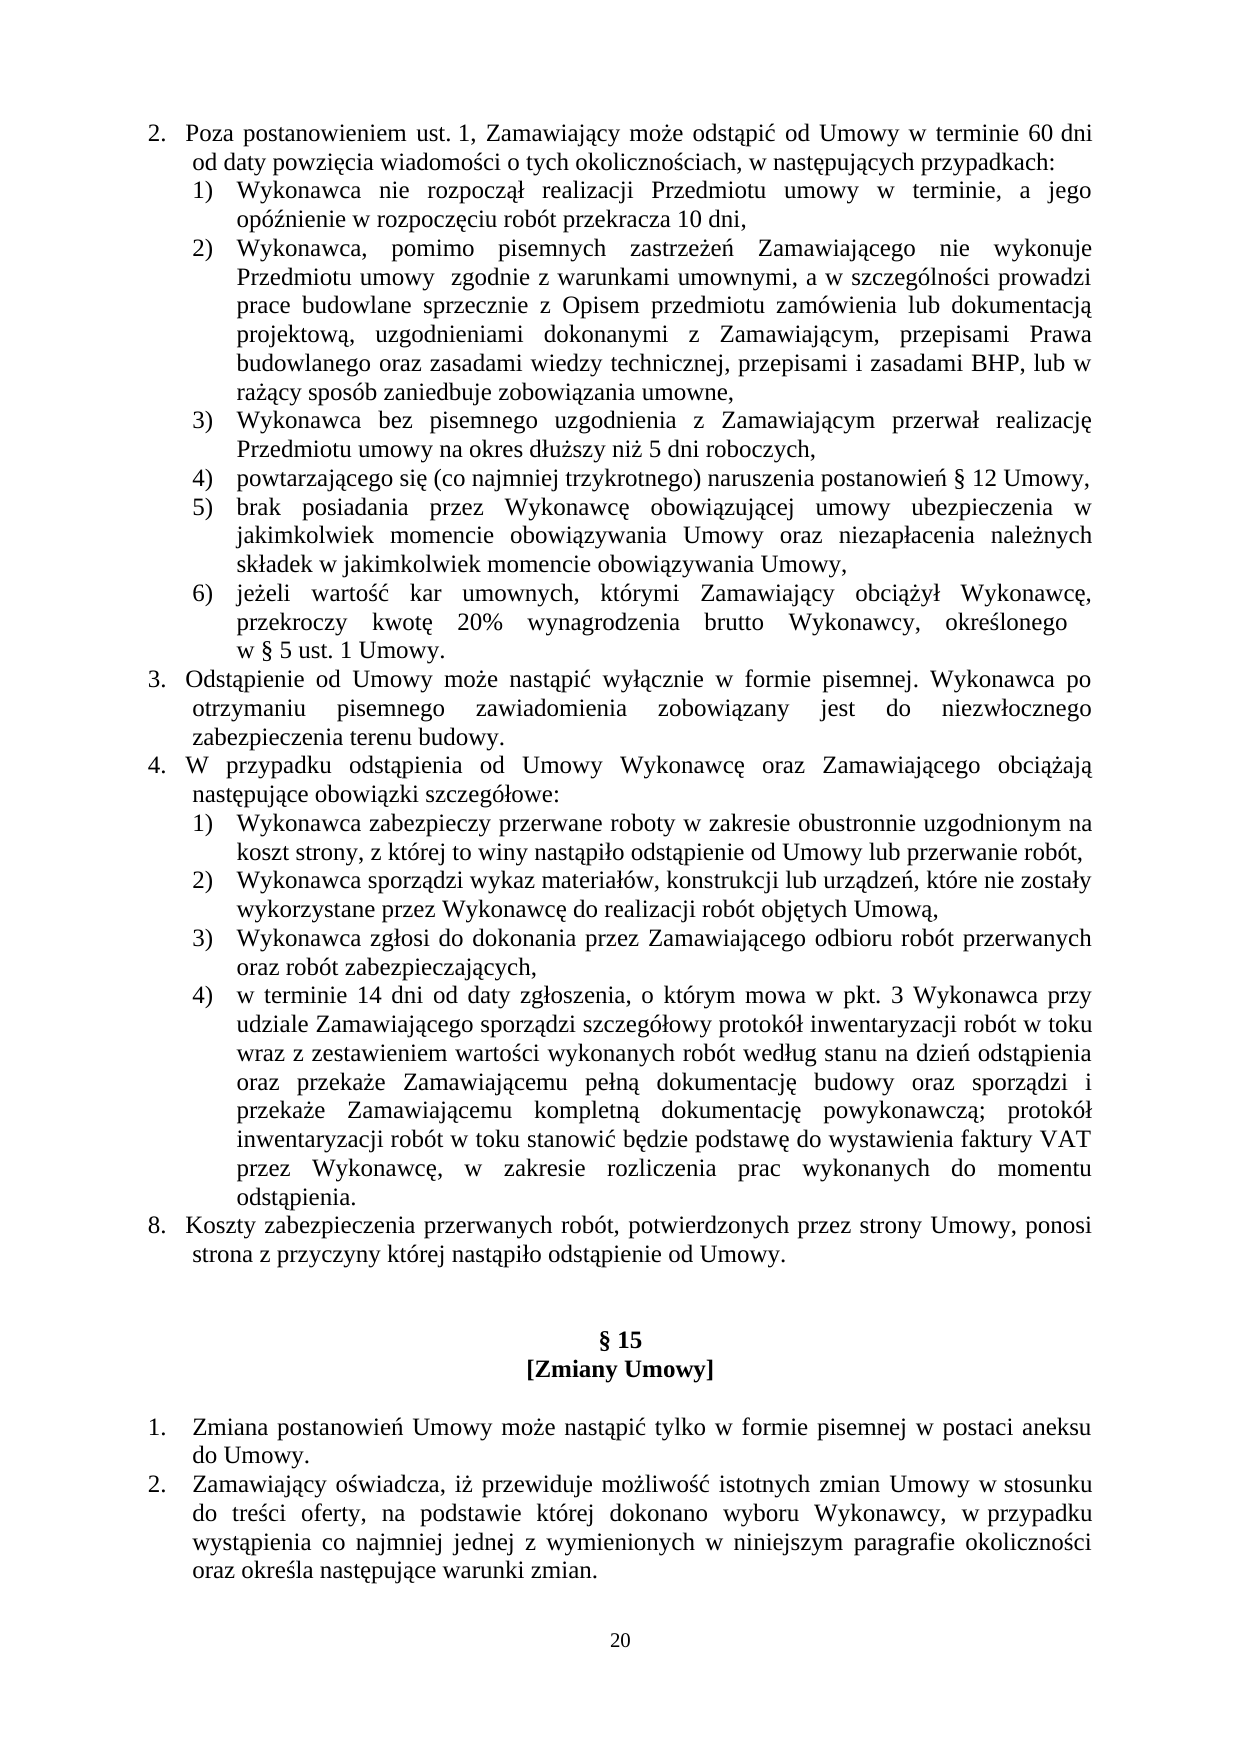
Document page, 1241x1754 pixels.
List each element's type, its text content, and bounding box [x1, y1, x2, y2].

list Wykonawca sporządzi wykaz materiałów, konstrukcji lub urządzeń, które nie zostały wykorzystane przez Wykonawcę do realizacji robót objętych Umową, [192, 866, 1092, 923]
list Wykonawca nie rozpoczął realizacji Przedmiotu umowy w terminie, a jego opóźnienie w rozpoczęciu robót przekracza 10 dni, [192, 176, 1092, 233]
list jeżeli wartość kar umownych, którymi Zamawiający obciążył Wykonawcę, przekroczy kwotę 20% wynagrodzenia brutto Wykonawcy, określonego w § 5 ust. 1 Umowy. [192, 578, 1092, 664]
list w terminie 14 dni od daty zgłoszenia, o którym mowa w pkt. 3 Wykonawca przy udziale Zamawiającego sporządzi szczegółowy protokół inwentaryzacji robót w toku wraz z zestawieniem wartości wykonanych robót według stanu na dzień odstąpienia oraz przekaże Zamawiającemu pełną dokumentację budowy oraz sporządzi i przekaże Zamawiającemu kompletną dokumentację powykonawczą; protokół inwentaryzacji robót w toku stanowić będzie podstawę do wystawienia faktury VAT przez Wykonawcę, w zakresie rozliczenia prac wykonanych do momentu odstąpienia. [192, 981, 1092, 1211]
list Wykonawca bez pisemnego uzgodnienia z Zamawiającym przerwał realizację Przedmiotu umowy na okres dłuższy niż 5 dni roboczych, [192, 406, 1092, 463]
list Odstąpienie od Umowy może nastąpić wyłącznie w formie pisemnej. Wykonawca po otrzymaniu pisemnego zawiadomienia zobowiązany jest do niezwłocznego zabezpieczenia terenu budowy. [148, 664, 1092, 751]
list Koszty zabezpieczenia przerwanych robót, potwierdzonych przez strony Umowy, ponosi strona z przyczyny której nastąpiło odstąpienie od Umowy. [148, 1211, 1092, 1268]
text § 15 [148, 1326, 1092, 1354]
list Zamawiający oświadcza, iż przewiduje możliwość istotnych zmian Umowy w stosunku do treści oferty, na podstawie której dokonano wyboru Wykonawcy, w przypadku wystąpienia co najmniej jednej z wymienionych w niniejszym paragrafie okoliczności oraz określa następujące warunki zmian. [148, 1469, 1092, 1584]
list Wykonawca, pomimo pisemnych zastrzeżeń Zamawiającego nie wykonuje Przedmiotu umowy zgodnie z warunkami umownymi, a w szczególności prowadzi prace budowlane sprzecznie z Opisem przedmiotu zamówienia lub dokumentacją projektową, uzgodnieniami dokonanymi z Zamawiającym, przepisami Prawa budowlanego oraz zasadami wiedzy technicznej, przepisami i zasadami BHP, lub w rażący sposób zaniedbuje zobowiązania umowne, [192, 233, 1092, 406]
list Wykonawca zabezpieczy przerwane roboty w zakresie obustronnie uzgodnionym na koszt strony, z której to winy nastąpiło odstąpienie od Umowy lub przerwanie robót, [192, 808, 1092, 866]
list Zmiana postanowień Umowy może nastąpić tylko w formie pisemnej w postaci aneksu do Umowy. [148, 1412, 1092, 1469]
list Wykonawca zgłosi do dokonania przez Zamawiającego odbioru robót przerwanych oraz robót zabezpieczających, [192, 923, 1092, 981]
list Poza postanowieniem ust. 1, Zamawiający może odstąpić od Umowy w terminie 60 dni od daty powzięcia wiadomości o tych okolicznościach, w następujących przypadkach: [148, 118, 1092, 176]
list brak posiadania przez Wykonawcę obowiązującej umowy ubezpieczenia w jakimkolwiek momencie obowiązywania Umowy oraz niezapłacenia należnych składek w jakimkolwiek momencie obowiązywania Umowy, [192, 492, 1092, 578]
text [Zmiany Umowy] [148, 1354, 1092, 1383]
list W przypadku odstąpienia od Umowy Wykonawcę oraz Zamawiającego obciążają następujące obowiązki szczegółowe: [148, 751, 1092, 808]
list powtarzającego się (co najmniej trzykrotnego) naruszenia postanowień § 12 Umowy, [192, 463, 1092, 492]
